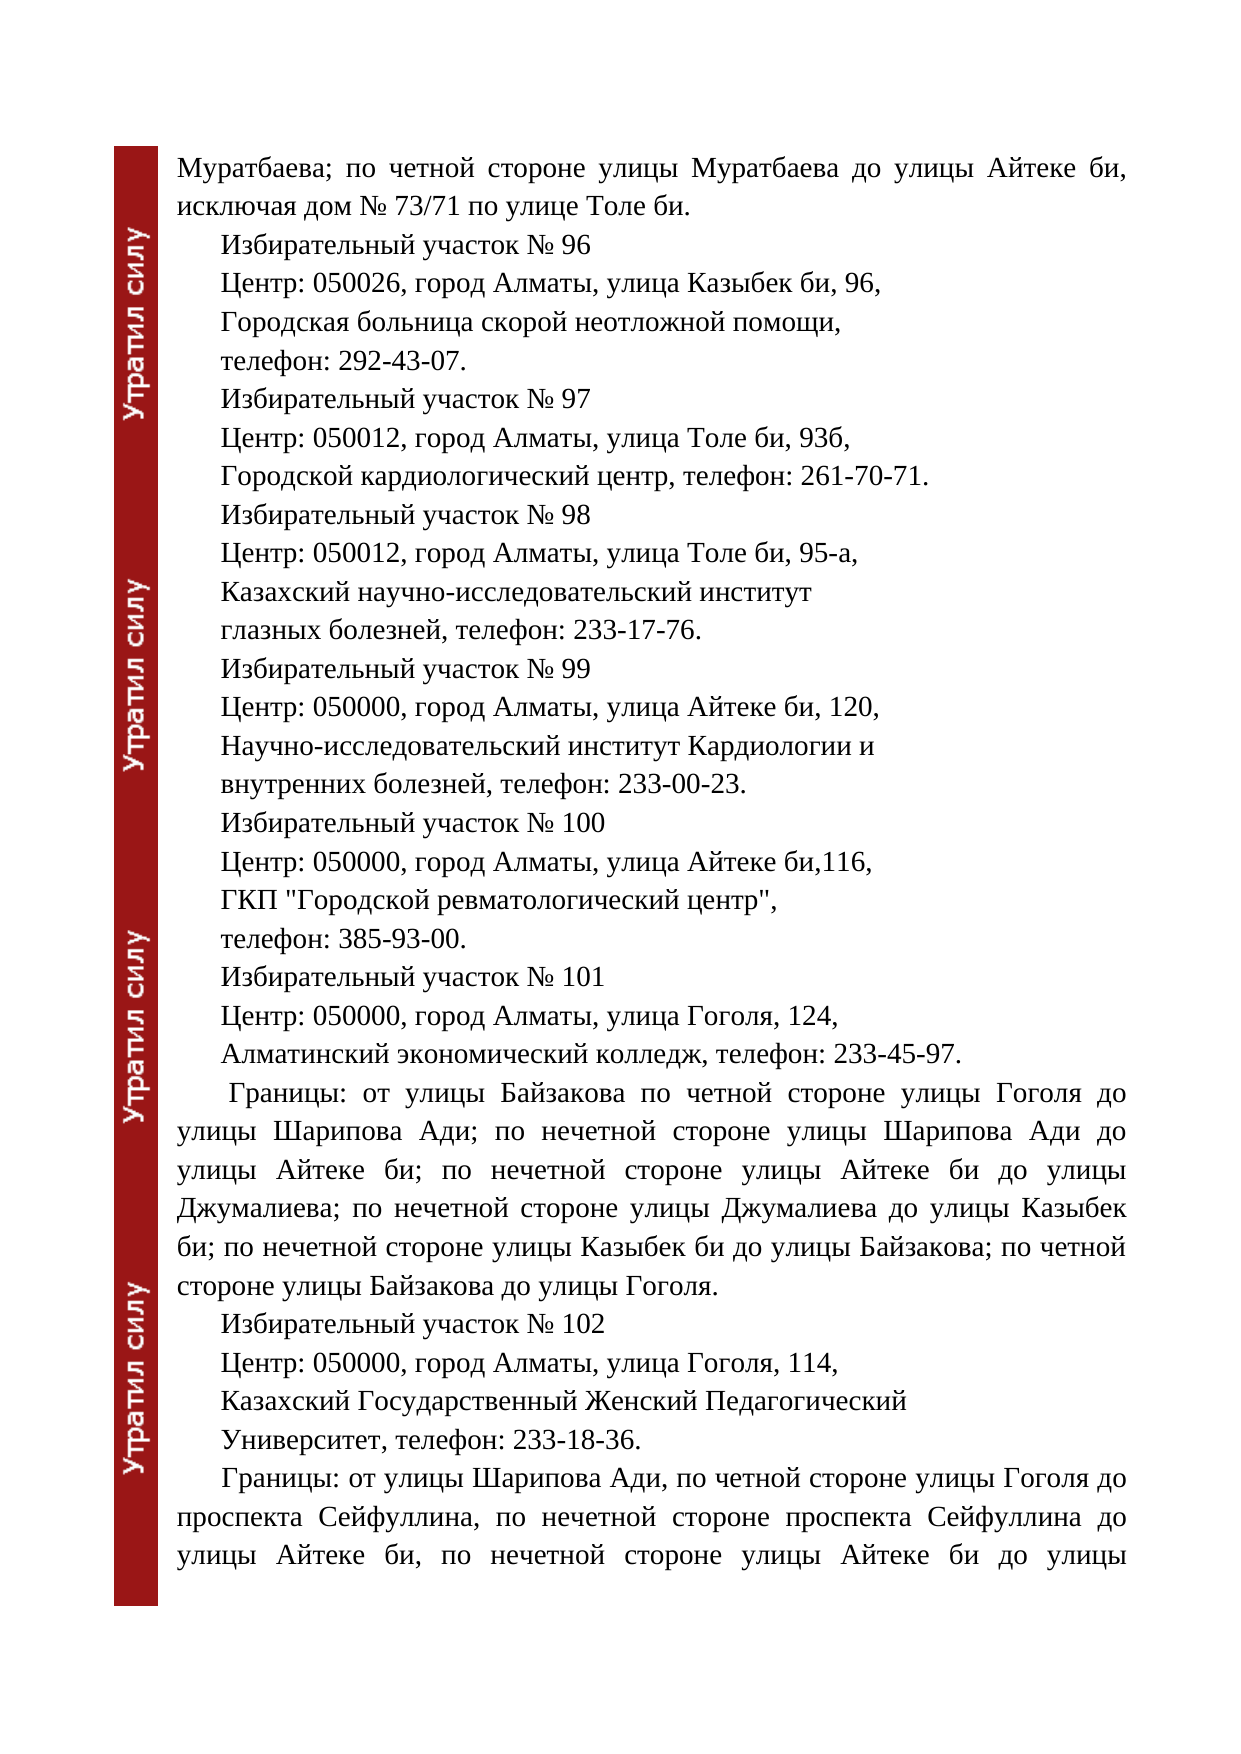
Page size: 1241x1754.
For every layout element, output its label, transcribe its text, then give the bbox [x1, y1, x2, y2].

text глазных болезней, телефон: 233-17-76. [112, 612, 1128, 646]
picture [114, 338, 158, 343]
text Центр: 050000, город Алматы, улица Айтеке би,116, [112, 844, 1128, 877]
picture [114, 800, 158, 805]
picture [114, 877, 158, 882]
picture [114, 492, 158, 497]
text Центр: 050000, город Алматы, улица Айтеке би, 120, [112, 689, 1128, 723]
picture [114, 1417, 158, 1422]
text Центр: 050026, город Алматы, улица Казыбек би, 96, [112, 266, 1128, 299]
text Избирательный участок № 97 [112, 381, 1128, 415]
picture [114, 1455, 158, 1460]
picture [114, 916, 158, 921]
picture [114, 684, 158, 689]
picture [114, 299, 158, 304]
text Границы: от улицы Байзакова по четной стороне улицы Гоголя до улицы Шарипова Ади; по нечетной стороне улицы Шарипова Ади до улицы Айтеке би; по нечетной стороне улицы Айтеке би до улицы Джумалиева; по нечетной стороне улицы Джумалиева до улицы Казыбек би; по нечетной стороне улицы Казыбек би до улицы Байзакова; по четной стороне улицы Байзакова до улицы Гоголя. [112, 1075, 1128, 1301]
picture [114, 222, 158, 227]
picture [114, 569, 158, 574]
picture [114, 1571, 158, 1606]
text Избирательный участок № 100 [112, 805, 1128, 839]
picture [114, 376, 158, 381]
picture [114, 1070, 158, 1075]
text Избирательный участок № 101 [112, 959, 1128, 993]
text Избирательный участок № 99 [112, 651, 1128, 684]
text Городская больница скорой неотложной помощи, [112, 304, 1128, 338]
picture [114, 415, 158, 420]
picture [114, 762, 158, 767]
picture [114, 1301, 158, 1306]
text Университет, телефон: 233-18-36. [112, 1422, 1128, 1455]
picture [114, 607, 158, 612]
picture [114, 530, 158, 535]
picture [114, 453, 158, 458]
picture [114, 646, 158, 651]
text Избирательный участок № 96 [112, 227, 1128, 261]
text ГКП "Городской ревматологический центр", [112, 882, 1128, 916]
text Избирательный участок № 98 [112, 497, 1128, 530]
picture [114, 1378, 158, 1383]
text Избирательный участок № 102 [112, 1306, 1128, 1340]
text Научно-исследовательский институт Кардиологии и [112, 728, 1128, 762]
picture [114, 1031, 158, 1036]
text Казахский научно-исследовательский институт [112, 574, 1128, 607]
text Центр: 050012, город Алматы, улица Толе би, 95-а, [112, 535, 1128, 569]
text внутренних болезней, телефон: 233-00-23. [112, 767, 1128, 800]
text Центр: 050012, город Алматы, улица Толе би, 93б, [112, 420, 1128, 453]
picture [114, 954, 158, 959]
picture [114, 723, 158, 728]
text Центр: 050000, город Алматы, улица Гоголя, 124, [112, 998, 1128, 1031]
picture [114, 839, 158, 844]
picture [114, 1340, 158, 1345]
text Казахский Государственный Женский Педагогический [112, 1383, 1128, 1417]
text Центр: 050000, город Алматы, улица Гоголя, 114, [112, 1345, 1128, 1378]
picture [114, 993, 158, 998]
text Городской кардиологический центр, телефон: 261-70-71. [112, 458, 1128, 492]
picture [114, 261, 158, 266]
picture [114, 146, 158, 150]
text телефон: 385-93-00. [112, 921, 1128, 954]
text телефон: 292-43-07. [112, 343, 1128, 376]
text Алматинский экономический колледж, телефон: 233-45-97. [112, 1036, 1128, 1070]
